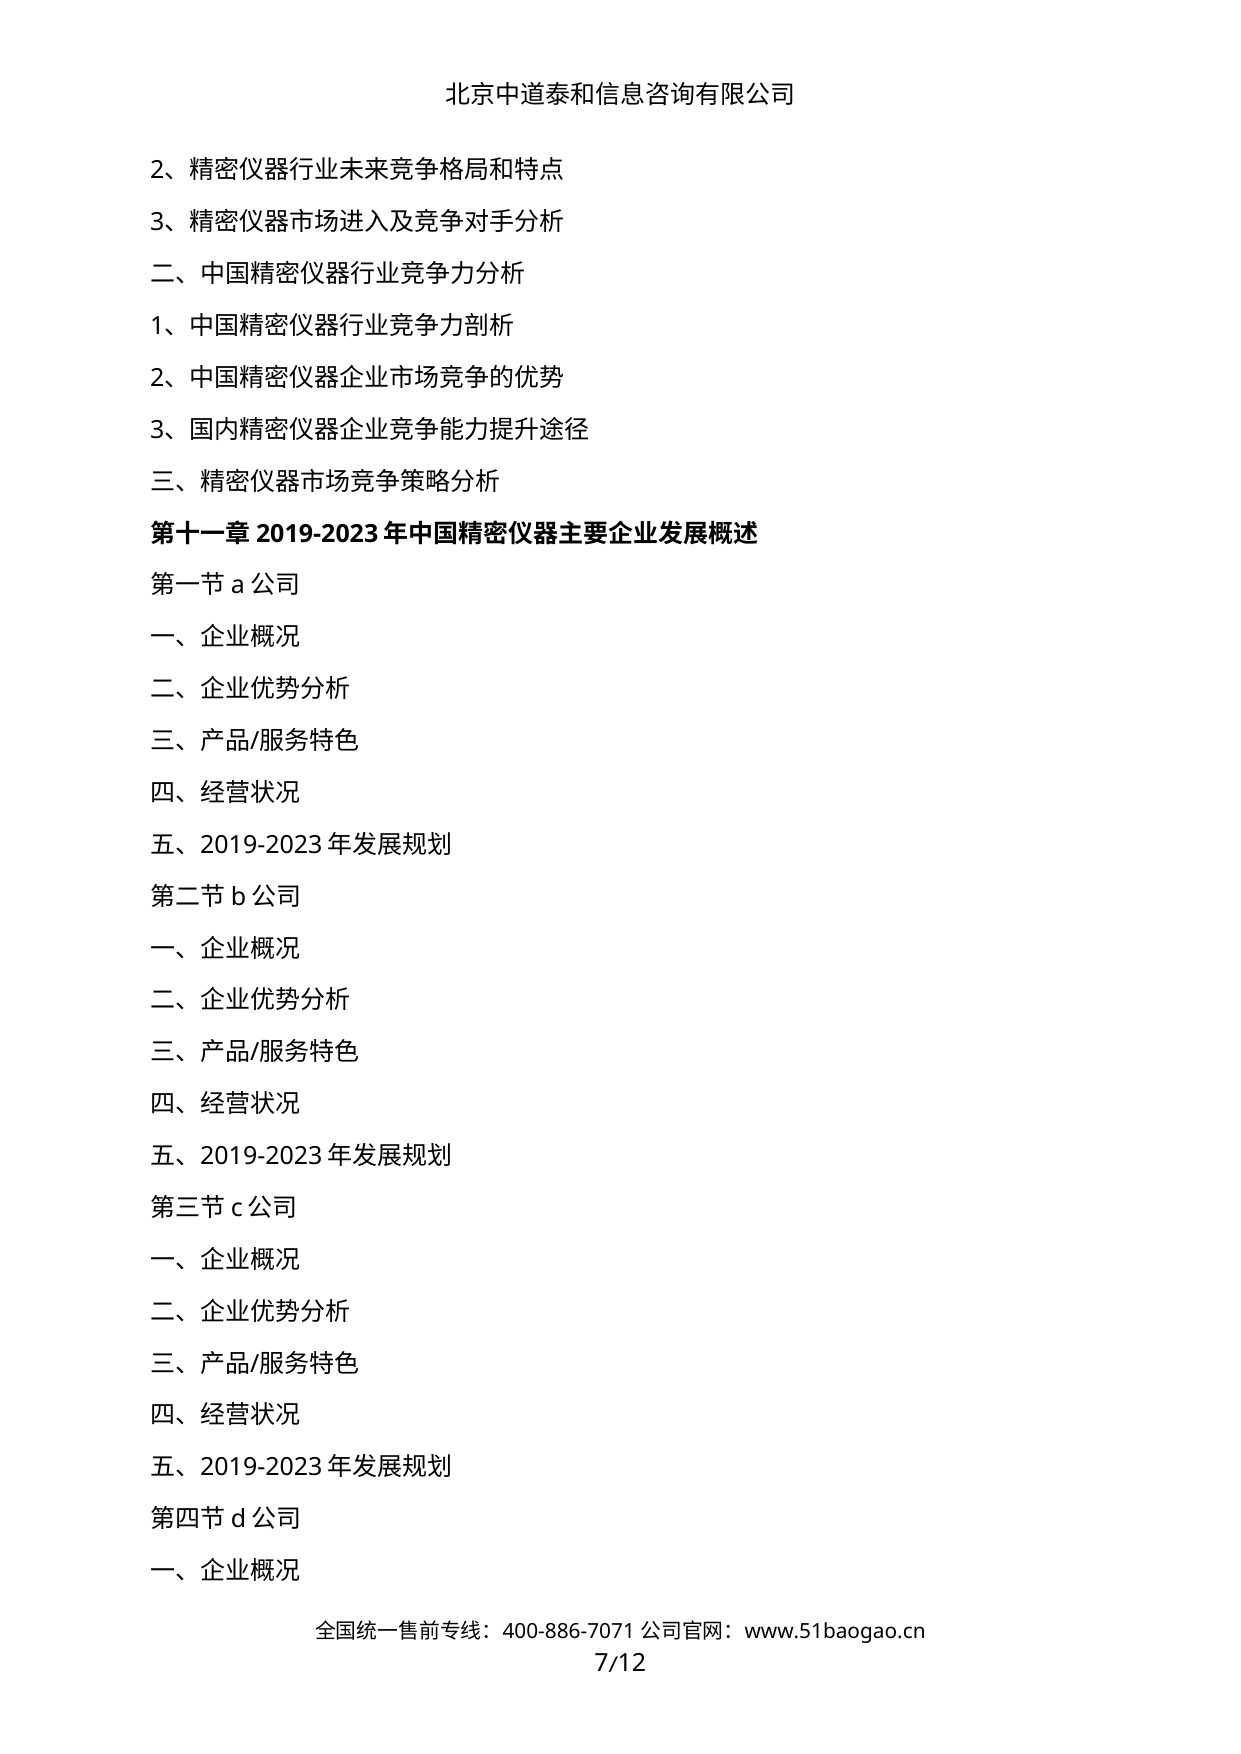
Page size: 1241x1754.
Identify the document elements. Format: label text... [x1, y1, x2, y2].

text 五、2019-2023年发展规划 [150, 824, 1090, 861]
text 二、企业优势分析 [150, 980, 1090, 1016]
text 三、产品/服务特色 [150, 721, 1090, 757]
text 三、产品/服务特色 [150, 1032, 1090, 1068]
text 一、企业概况 [150, 617, 1090, 653]
text 四、经营状况 [150, 1084, 1090, 1120]
text 3、精密仪器市场进入及竞争对手分析 [150, 202, 1090, 238]
text 一、企业概况 [150, 1551, 1090, 1587]
text 2、精密仪器行业未来竞争格局和特点 [150, 150, 1090, 186]
text 3、国内精密仪器企业竞争能力提升途径 [150, 409, 1090, 446]
text 第二节 b公司 [150, 876, 1090, 912]
text 四、经营状况 [150, 772, 1090, 809]
text 二、企业优势分析 [150, 669, 1090, 705]
text 第十一章 2019-2023年中国精密仪器主要企业发展概述 [150, 513, 1090, 549]
text 二、中国精密仪器行业竞争力分析 [150, 254, 1090, 290]
text 第四节 d公司 [150, 1499, 1090, 1535]
text 2、中国精密仪器企业市场竞争的优势 [150, 357, 1090, 394]
text 一、企业概况 [150, 1239, 1090, 1276]
text 四、经营状况 [150, 1395, 1090, 1431]
text 三、精密仪器市场竞争策略分析 [150, 461, 1090, 497]
text 1、中国精密仪器行业竞争力剖析 [150, 306, 1090, 342]
text 五、2019-2023年发展规划 [150, 1136, 1090, 1172]
text 第三节 c公司 [150, 1187, 1090, 1224]
text 一、企业概况 [150, 928, 1090, 964]
text 三、产品/服务特色 [150, 1343, 1090, 1379]
text 二、企业优势分析 [150, 1291, 1090, 1327]
text 第一节 a公司 [150, 565, 1090, 601]
text 五、2019-2023年发展规划 [150, 1447, 1090, 1483]
